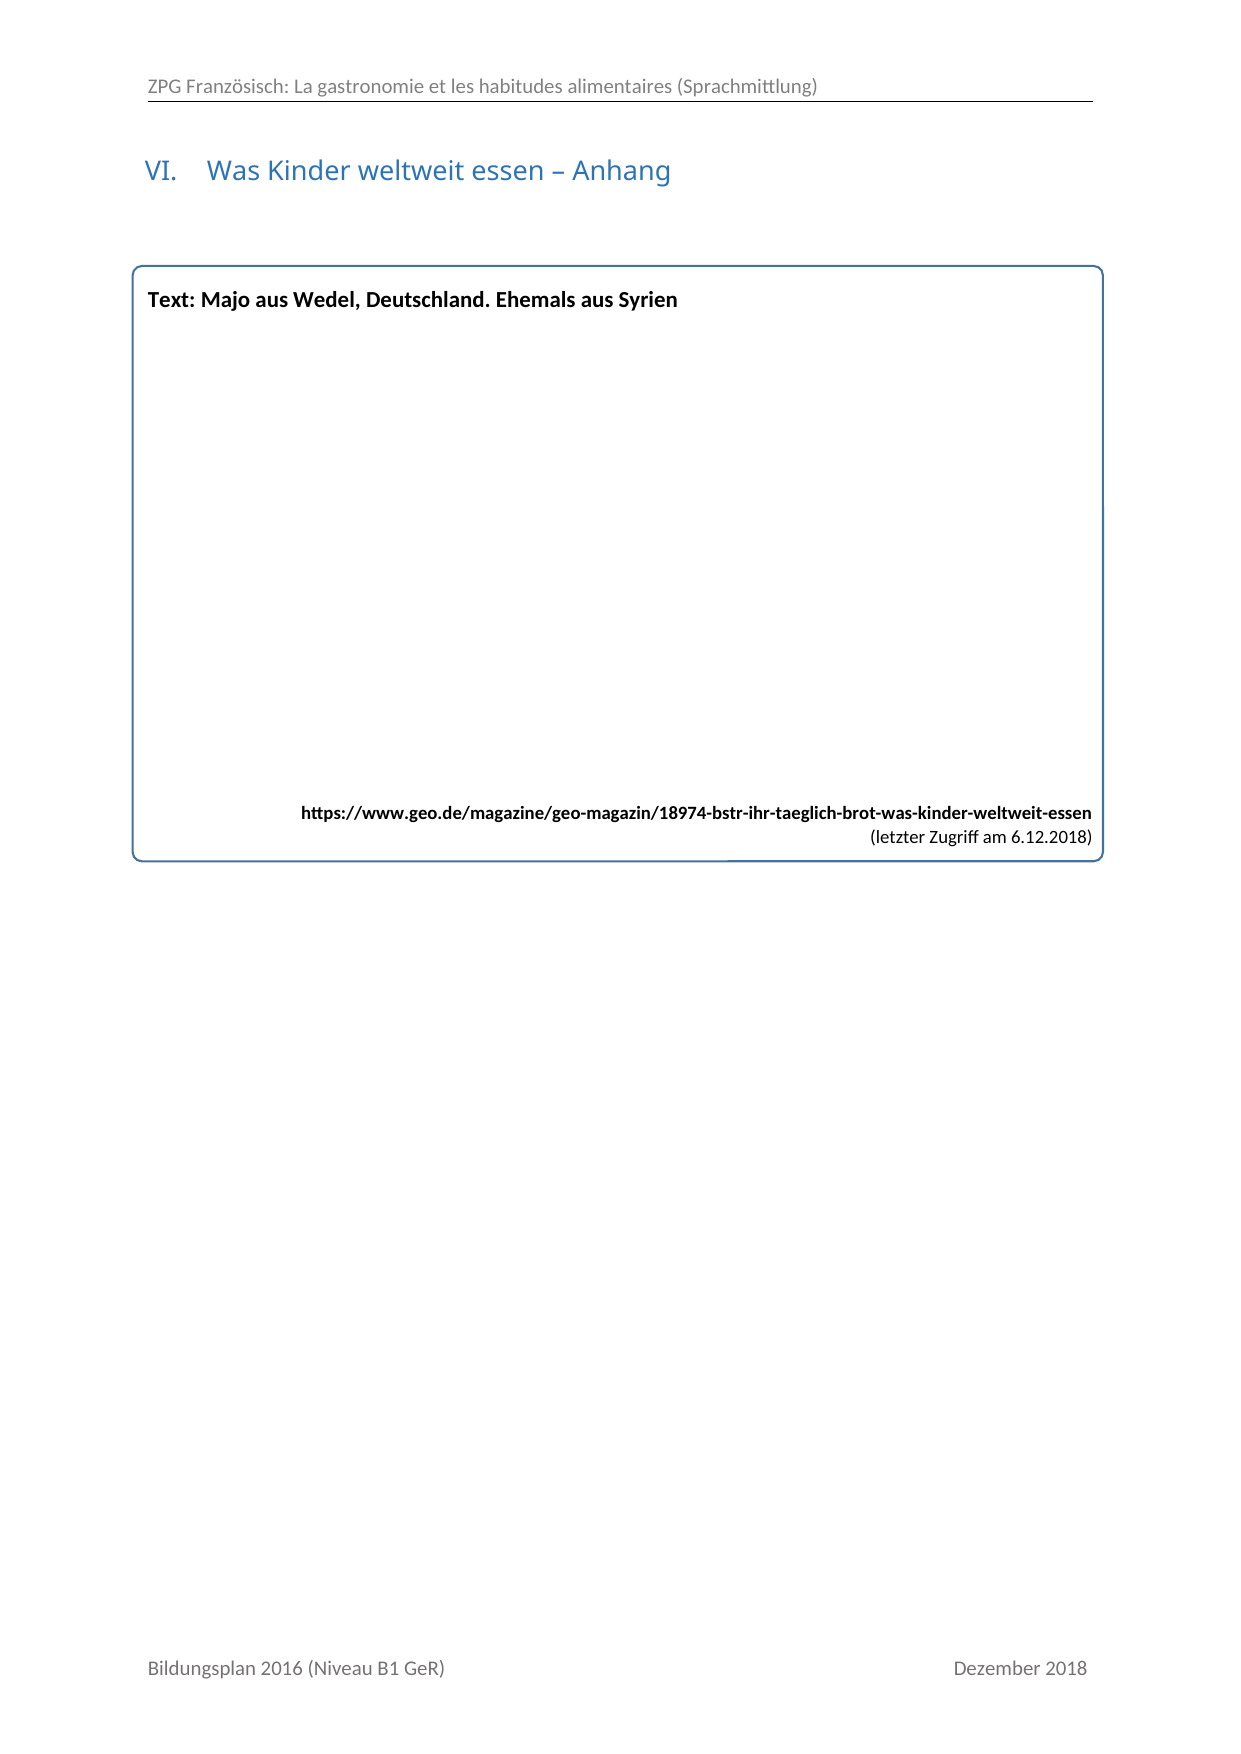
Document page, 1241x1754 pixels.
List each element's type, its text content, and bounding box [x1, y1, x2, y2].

text Text: Majo aus Wedel, Deutschland. Ehemals aus Syrien [148, 285, 1093, 313]
text https://www.geo.de/magazine/geo-magazin/18974-bstr-ihr-taeglich-brot-was-kinder-weltweit-essen [148, 801, 1093, 824]
text (letzter Zugriff am 6.12.2018) [148, 826, 1093, 848]
subtitle Was Kinder weltweit essen – Anhang [177, 152, 1093, 189]
